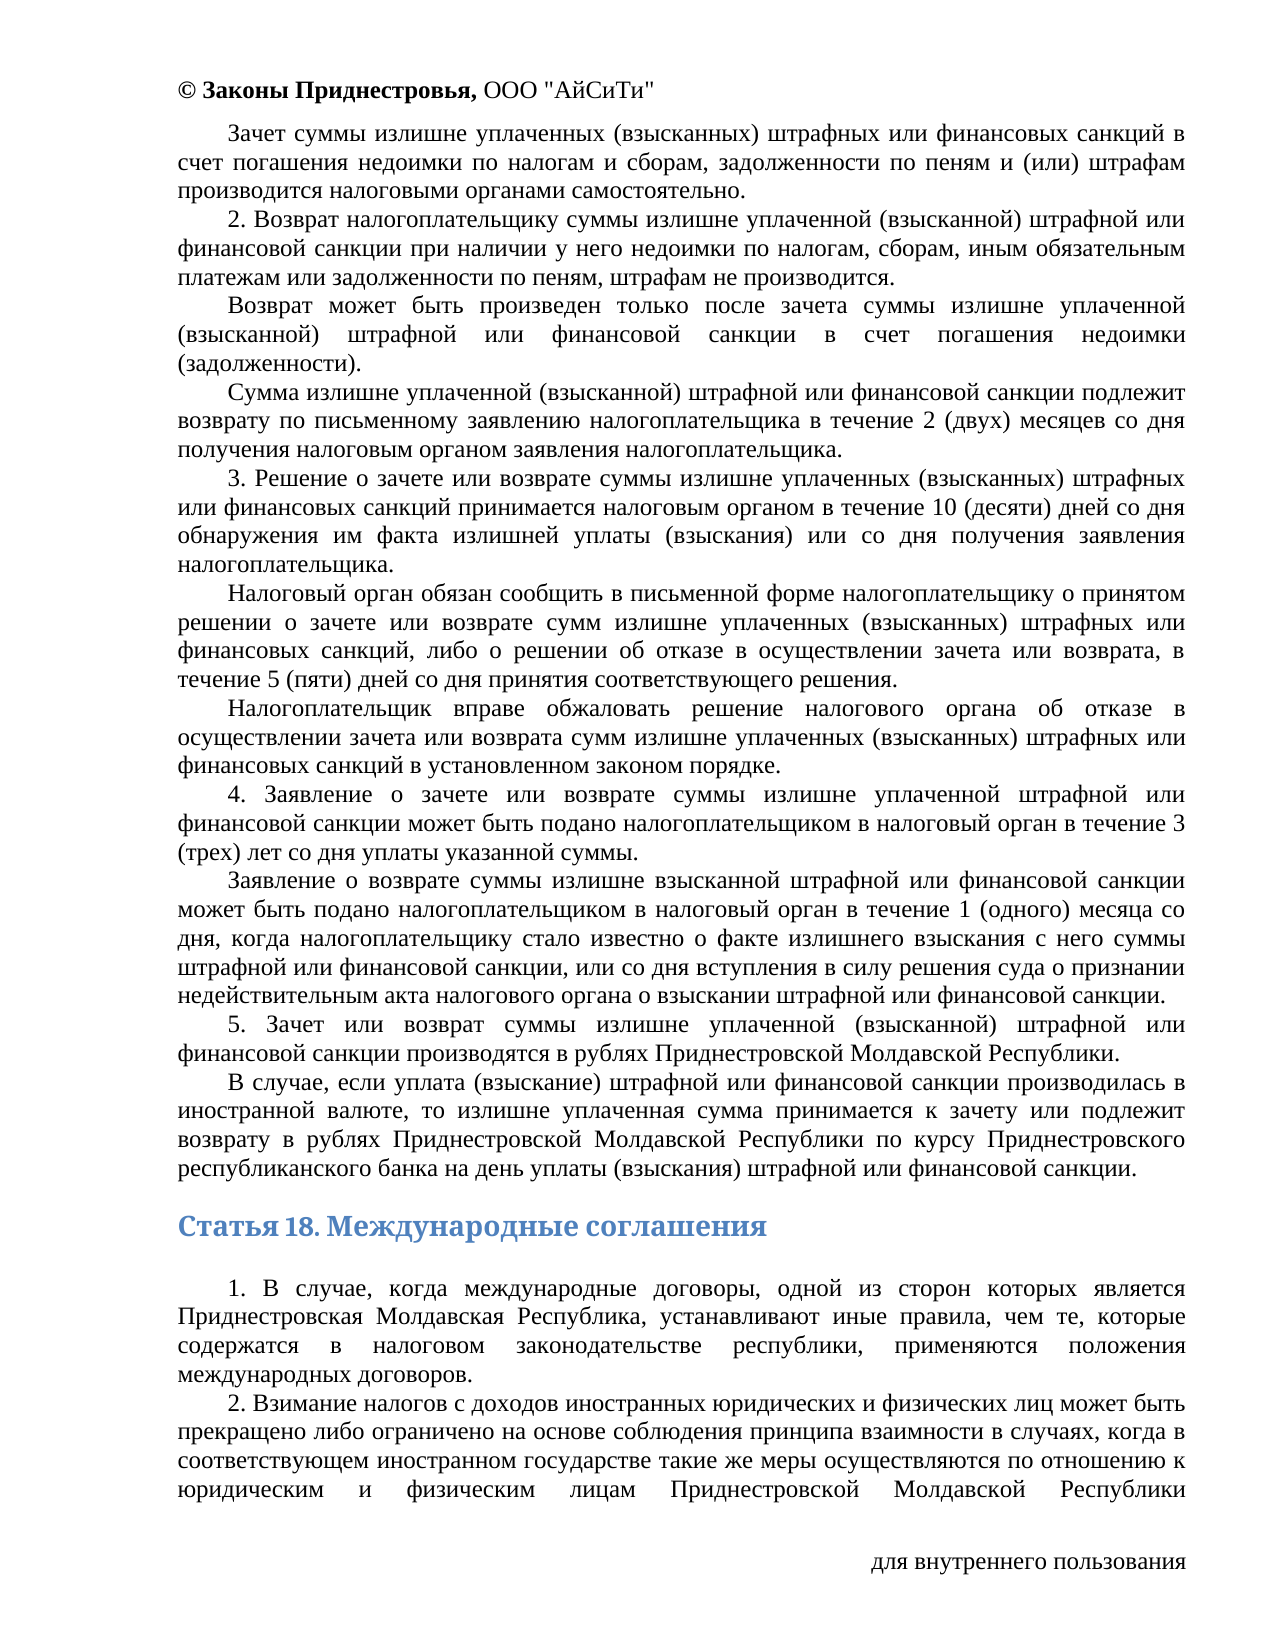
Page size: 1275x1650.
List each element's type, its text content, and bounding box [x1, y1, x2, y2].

text 3. Решение о зачете или возврате суммы излишне уплаченных (взысканных) штрафных или финансовых санкций принимается налоговым органом в течение 10 (десяти) дней со дня обнаружения им факта излишней уплаты (взыскания) или со дня получения заявления налогоплательщика. [177, 463, 1186, 578]
text 1. В случае, когда международные договоры, одной из сторон которых является Приднестровская Молдавская Республика, устанавливают иные правила, чем те, которые содержатся в налоговом законодательстве республики, применяются положения международных договоров. [177, 1273, 1186, 1388]
text В случае, если уплата (взыскание) штрафной или финансовой санкции производилась в иностранной валюте, то излишне уплаченная сумма принимается к зачету или подлежит возврату в рублях Приднестровской Молдавской Республики по курсу Приднестровского республиканского банка на день уплаты (взыскания) штрафной или финансовой санкции. [177, 1067, 1186, 1182]
text Сумма излишне уплаченной (взысканной) штрафной или финансовой санкции подлежит возврату по письменному заявлению налогоплательщика в течение 2 (двух) месяцев со дня получения налоговым органом заявления налогоплательщика. [177, 377, 1186, 463]
text 2. Возврат налогоплательщику суммы излишне уплаченной (взысканной) штрафной или финансовой санкции при наличии у него недоимки по налогам, сборам, иным обязательным платежам или задолженности по пеням, штрафам не производится. [177, 204, 1186, 291]
text Возврат может быть произведен только после зачета суммы излишне уплаченной (взысканной) штрафной или финансовой санкции в счет погашения недоимки (задолженности). [177, 291, 1186, 377]
text Налоговый орган обязан сообщить в письменной форме налогоплательщику о принятом решении о зачете или возврате сумм излишне уплаченных (взысканных) штрафных или финансовых санкций, либо о решении об отказе в осуществлении зачета или возврата, в течение 5 (пяти) дней со дня принятия соответствующего решения. [177, 578, 1186, 693]
text Зачет суммы излишне уплаченных (взысканных) штрафных или финансовых санкций в счет погашения недоимки по налогам и сборам, задолженности по пеням и (или) штрафам производится налоговыми органами самостоятельно. [177, 118, 1186, 204]
text 4. Заявление о зачете или возврате суммы излишне уплаченной штрафной или финансовой санкции может быть подано налогоплательщиком в налоговый орган в течение 3 (трех) лет со дня уплаты указанной суммы. [177, 779, 1186, 866]
text 5. Зачет или возврат суммы излишне уплаченной (взысканной) штрафной или финансовой санкции производятся в рублях Приднестровской Молдавской Республики. [177, 1009, 1186, 1067]
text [177, 1388, 1186, 1503]
text Статья 18. Международные соглашения [177, 1211, 1186, 1243]
text Заявление о возврате суммы излишне взысканной штрафной или финансовой санкции может быть подано налогоплательщиком в налоговый орган в течение 1 (одного) месяца со дня, когда налогоплательщику стало известно о факте излишнего взыскания с него суммы штрафной или финансовой санкции, или со дня вступления в силу решения суда о признании недействительным акта налогового органа о взыскании штрафной или финансовой санкции. [177, 866, 1186, 1009]
text Налогоплательщик вправе обжаловать решение налогового органа об отказе в осуществлении зачета или возврата сумм излишне уплаченных (взысканных) штрафных или финансовых санкций в установленном законом порядке. [177, 693, 1186, 779]
